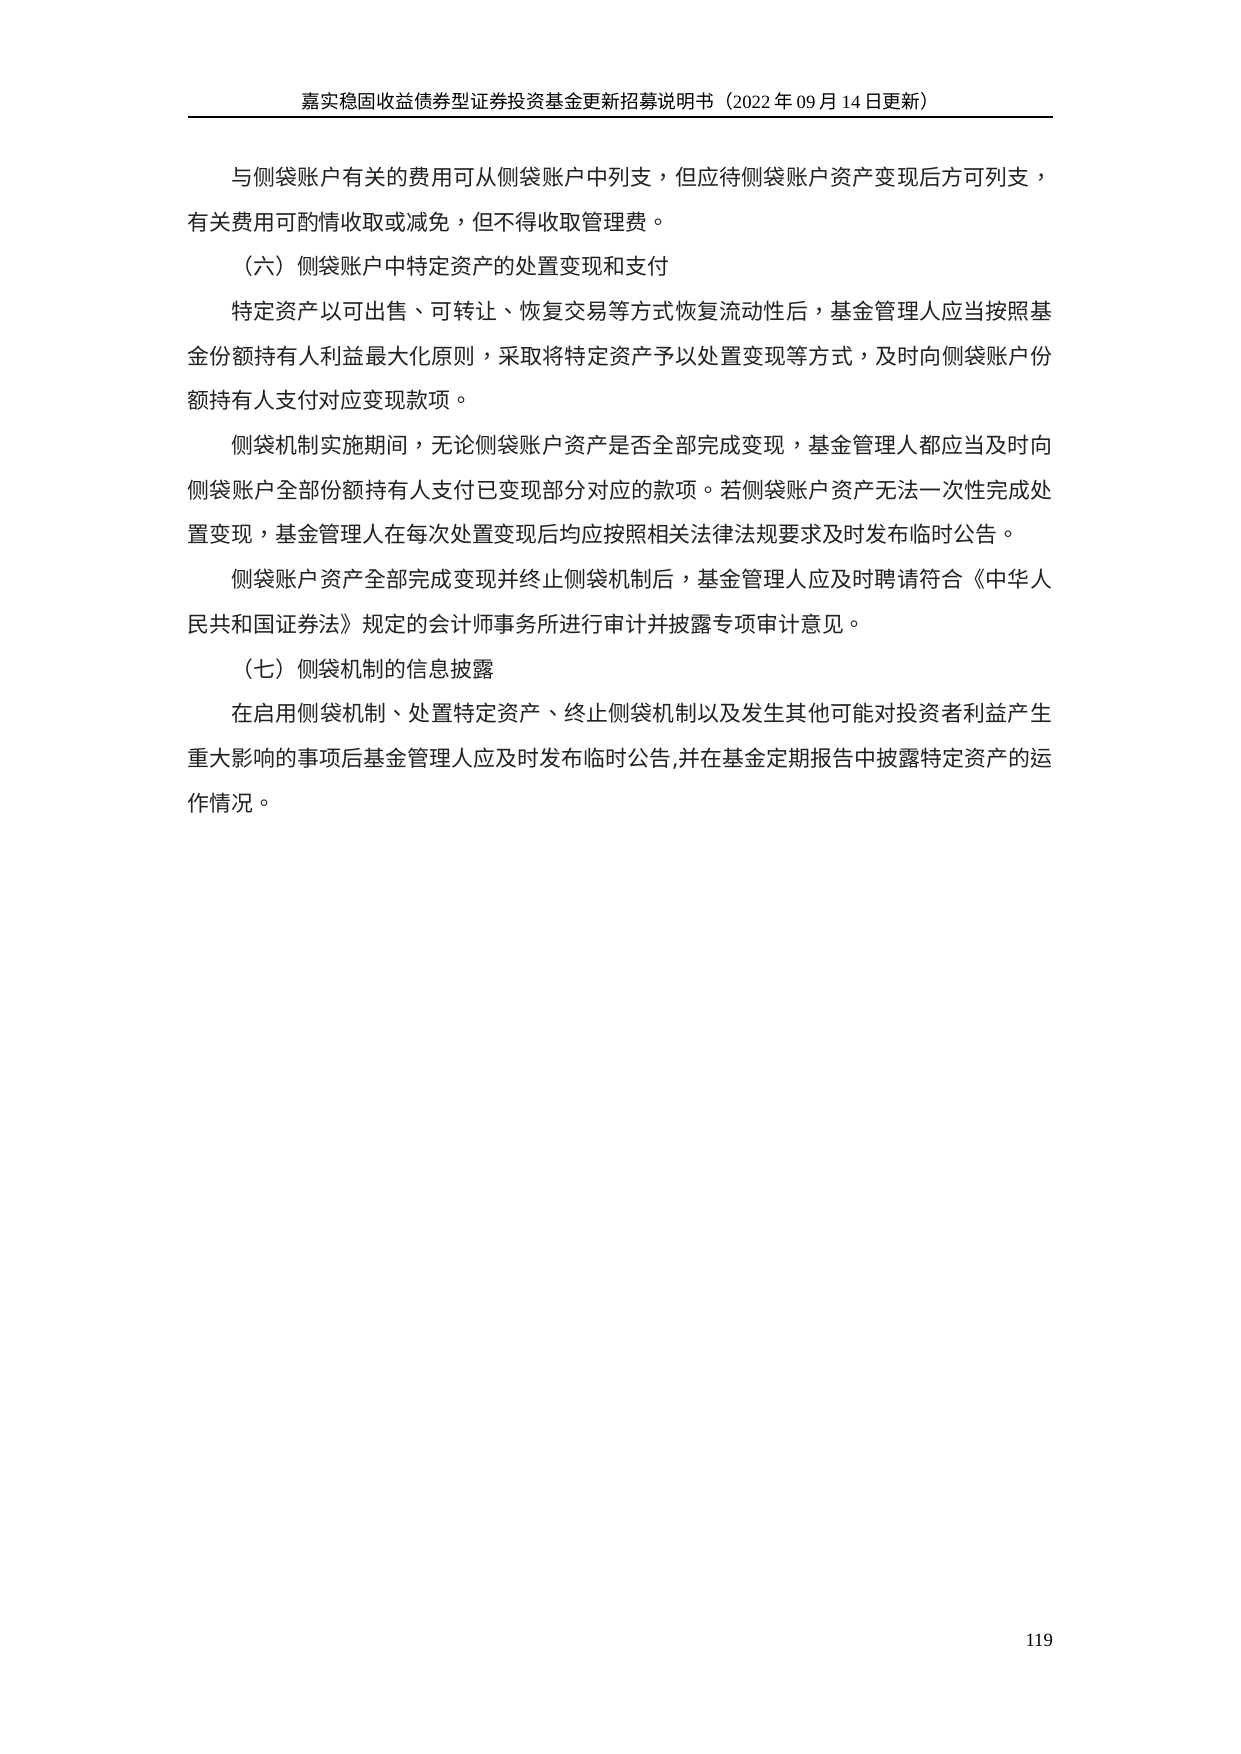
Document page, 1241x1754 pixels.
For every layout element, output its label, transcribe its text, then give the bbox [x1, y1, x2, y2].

text 侧袋账户资产全部完成变现并终止侧袋机制后，基金管理人应及时聘请符合《中华人民共和国证券法》规定的会计师事务所进行审计并披露专项审计意见。 [187, 564, 1053, 639]
text 在启用侧袋机制、处置特定资产、终止侧袋机制以及发生其他可能对投资者利益产生重大影响的事项后基金管理人应及时发布临时公告,并在基金定期报告中披露特定资产的运作情况。 [187, 698, 1053, 817]
text 与侧袋账户有关的费用可从侧袋账户中列支，但应待侧袋账户资产变现后方可列支，有关费用可酌情收取或减免，但不得收取管理费。 [187, 162, 1053, 236]
text （六）侧袋账户中特定资产的处置变现和支付 [187, 251, 1053, 281]
text 侧袋机制实施期间，无论侧袋账户资产是否全部完成变现，基金管理人都应当及时向侧袋账户全部份额持有人支付已变现部分对应的款项。若侧袋账户资产无法一次性完成处置变现，基金管理人在每次处置变现后均应按照相关法律法规要求及时发布临时公告。 [187, 430, 1053, 549]
text （七）侧袋机制的信息披露 [187, 653, 1053, 683]
text 特定资产以可出售、可转让、恢复交易等方式恢复流动性后，基金管理人应当按照基金份额持有人利益最大化原则，采取将特定资产予以处置变现等方式，及时向侧袋账户份额持有人支付对应变现款项。 [187, 296, 1053, 415]
